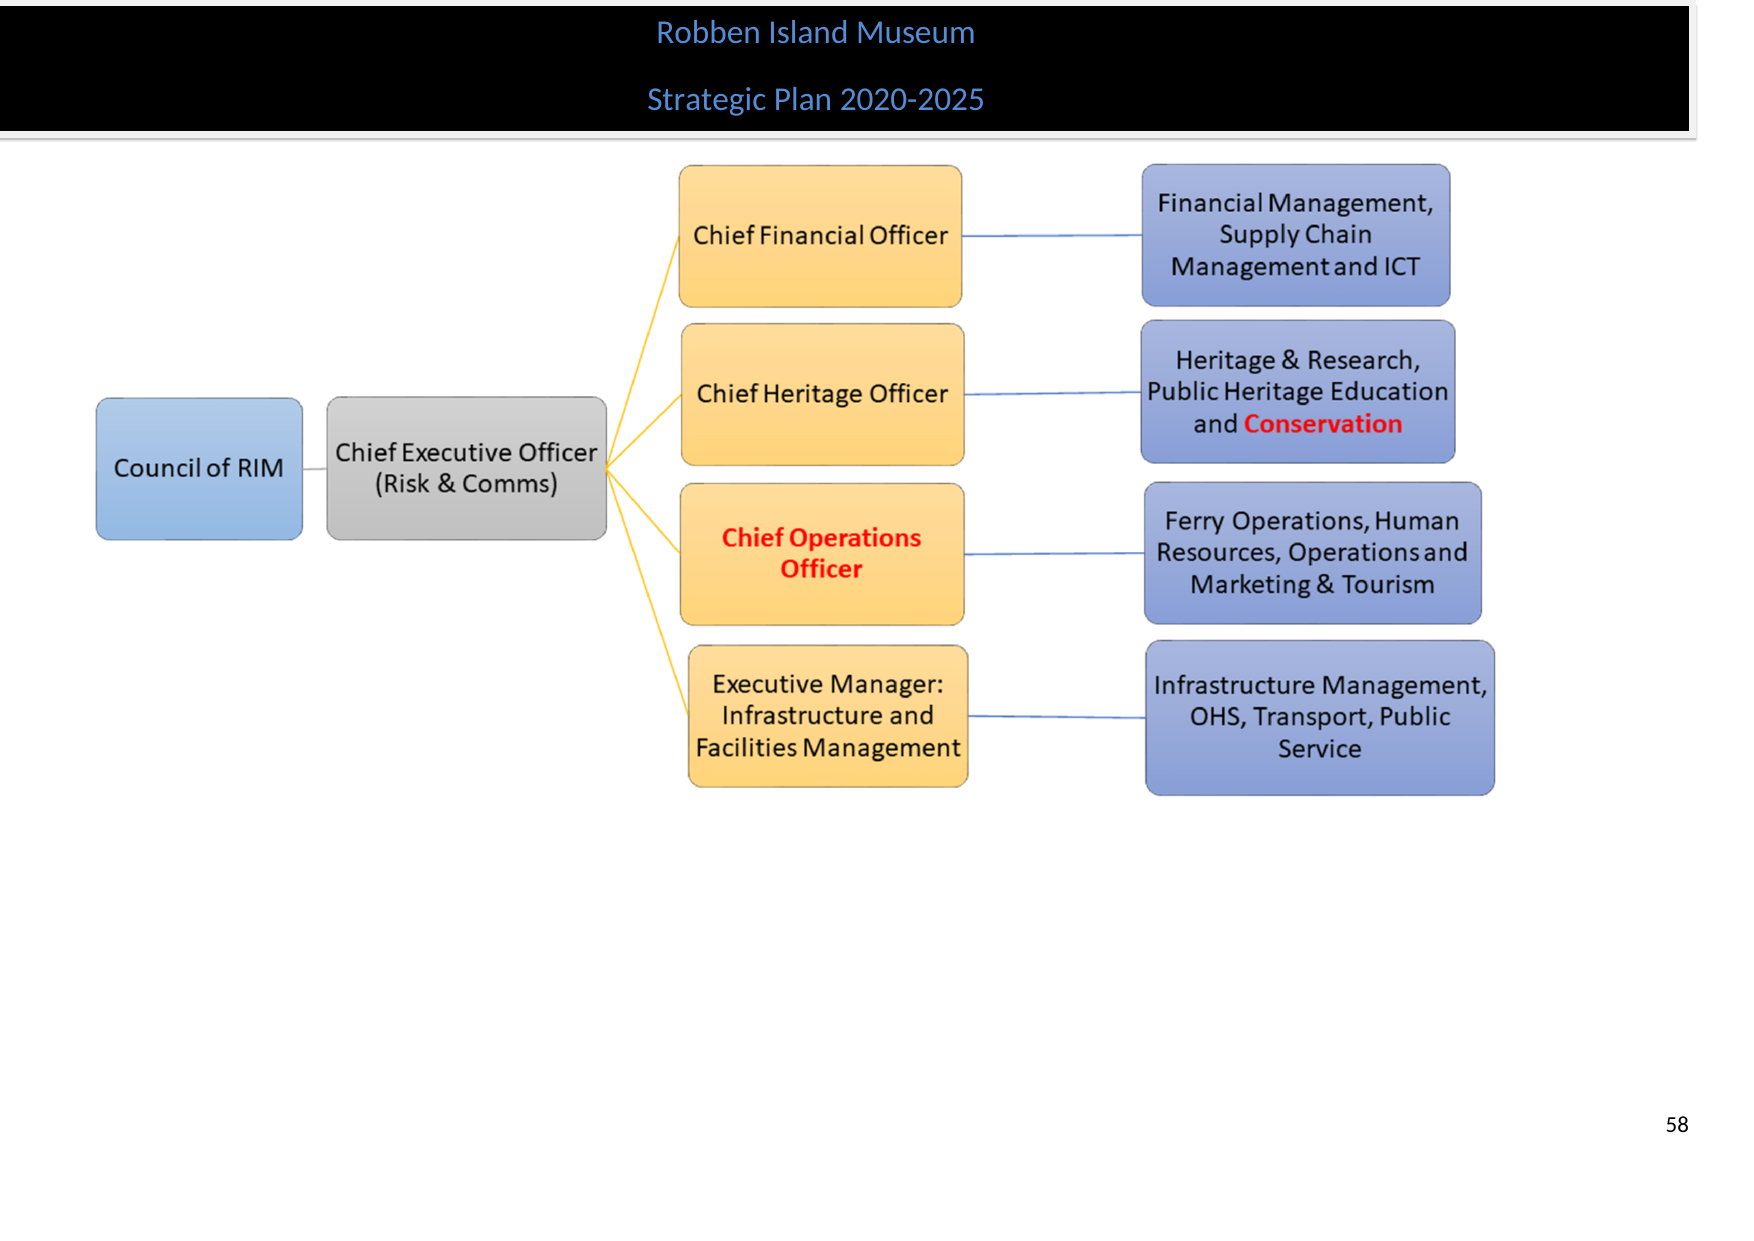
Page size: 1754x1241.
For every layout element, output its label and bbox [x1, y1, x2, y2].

picture [93, 150, 1548, 798]
